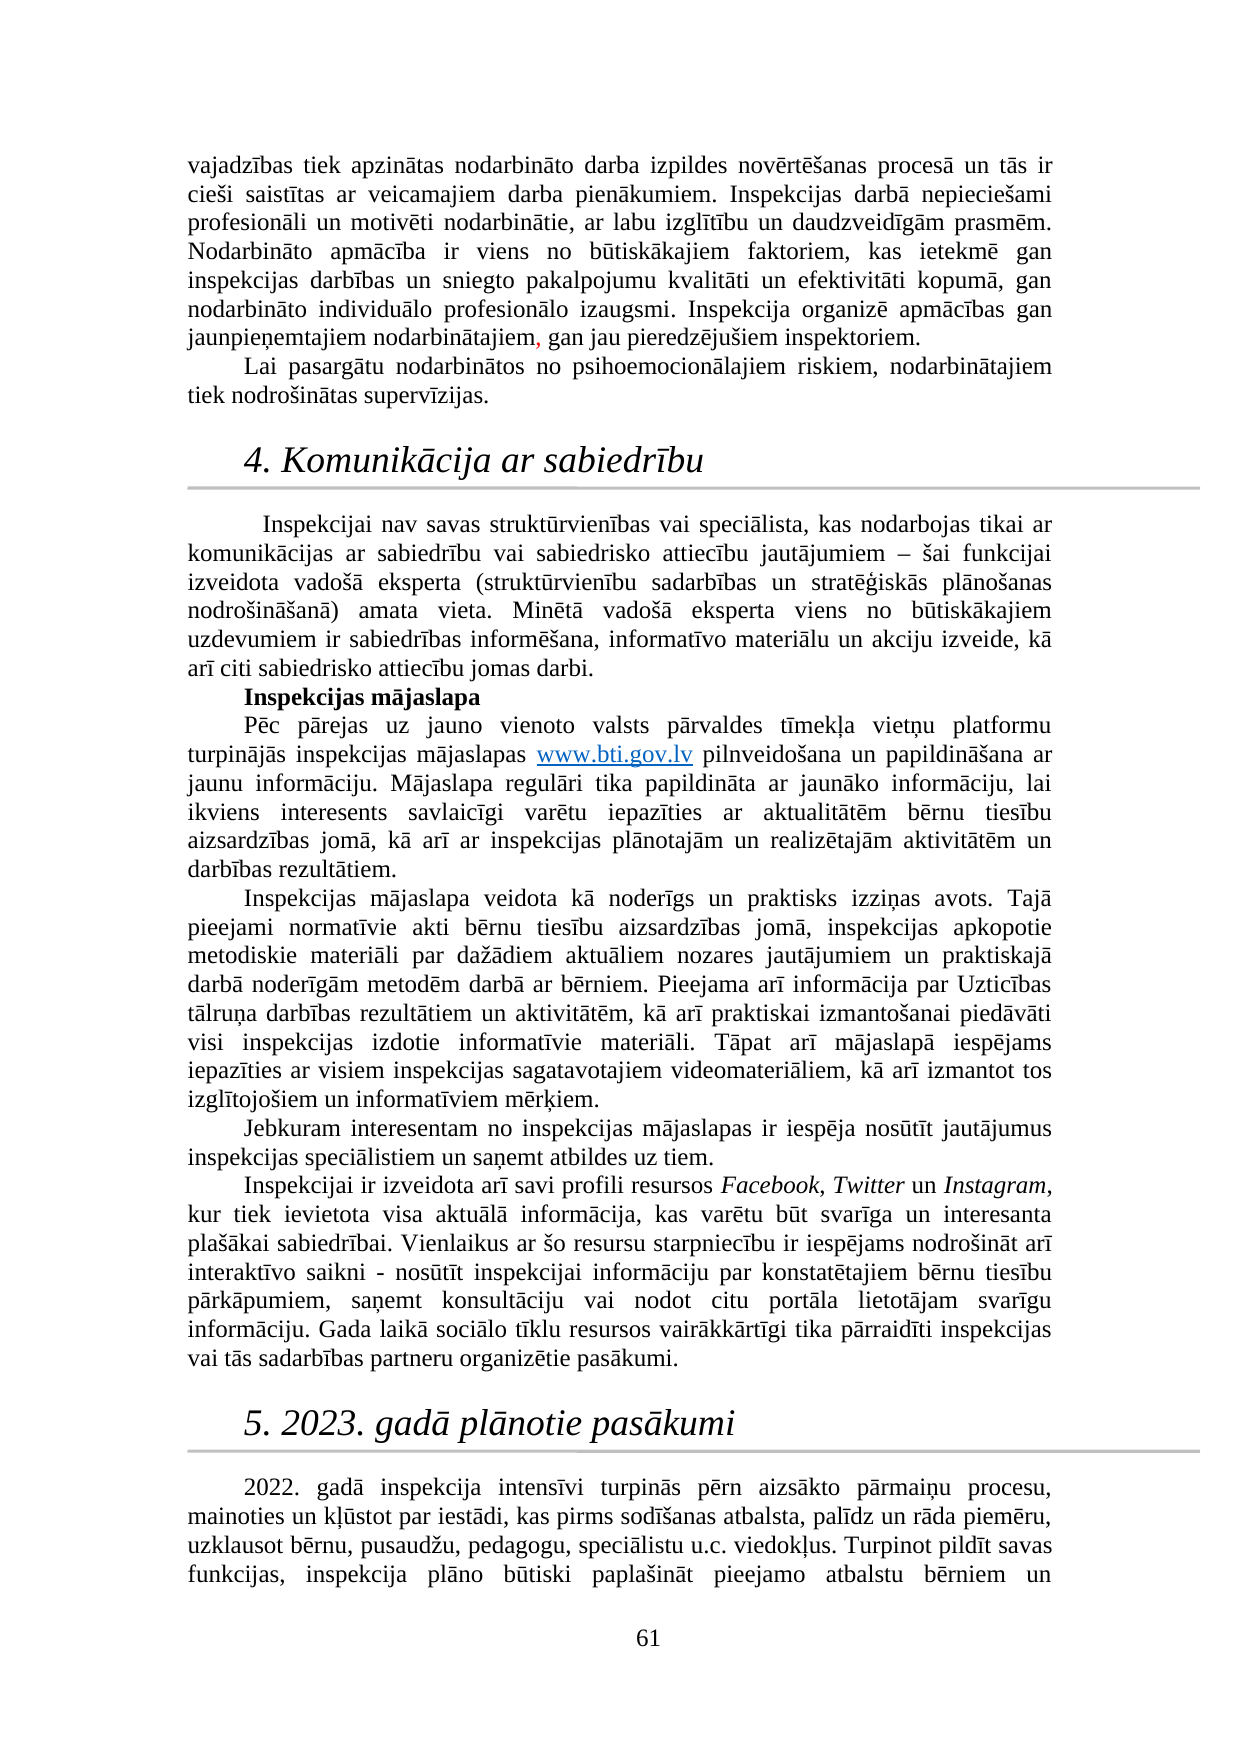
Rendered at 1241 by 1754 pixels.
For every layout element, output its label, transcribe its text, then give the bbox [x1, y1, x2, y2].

text Pēc pārejas uz jauno vienoto valsts pārvaldes tīmekļa vietņu platformu turpinājās inspekcijas mājaslapas www.bti.gov.lv pilnveidošana un papildināšana ar jaunu informāciju. Mājaslapa regulāri tika papildināta ar jaunāko informāciju, lai ikviens interesents savlaicīgi varētu iepazīties ar aktualitātēm bērnu tiesību aizsardzības jomā, kā arī ar inspekcijas plānotajām un realizētajām aktivitātēm un darbības rezultātiem. [187, 711, 1053, 883]
text Jebkuram interesentam no inspekcijas mājaslapas ir iespēja nosūtīt jautājumus inspekcijas speciālistiem un saņemt atbildes uz tiem. [187, 1113, 1053, 1171]
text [187, 150, 1053, 351]
subtitle 4. Komunikācija ar sabiedrību [187, 437, 1054, 481]
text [187, 1472, 1053, 1587]
subtitle 5. 2023. gadā plānotie pasākumi [187, 1401, 1054, 1444]
text Inspekcijas mājaslapa veidota kā noderīgs un praktisks izziņas avots. Tajā pieejami normatīvie akti bērnu tiesību aizsardzības jomā, inspekcijas apkopotie metodiskie materiāli par dažādiem aktuāliem nozares jautājumiem un praktiskajā darbā noderīgām metodēm darbā ar bērniem. Pieejama arī informācija par Uzticības tālruņa darbības rezultātiem un aktivitātēm, kā arī praktiskai izmantošanai piedāvāti visi inspekcijas izdotie informatīvie materiāli. Tāpat arī mājaslapā iespējams iepazīties ar visiem inspekcijas sagatavotajiem videomateriāliem, kā arī izmantot tos izglītojošiem un informatīviem mērķiem. [187, 883, 1053, 1113]
text Lai pasargātu nodarbinātos no psihoemocionālajiem riskiem, nodarbinātajiem tiek nodrošinātas supervīzijas. [187, 351, 1053, 409]
subtitle Inspekcijas mājaslapa [187, 682, 1054, 711]
text Inspekcijai nav savas struktūrvienības vai speciālista, kas nodarbojas tikai ar komunikācijas ar sabiedrību vai sabiedrisko attiecību jautājumiem – šai funkcijai izveidota vadošā eksperta (struktūrvienību sadarbības un stratēģiskās plānošanas nodrošināšanā) amata vieta. Minētā vadošā eksperta viens no būtiskākajiem uzdevumiem ir sabiedrības informēšana, informatīvo materiālu un akciju izveide, kā arī citi sabiedrisko attiecību jomas darbi. [187, 509, 1053, 682]
text Inspekcijai ir izveidota arī savi profili resursos Facebook, Twitter un Instagram, kur tiek ievietota visa aktuālā informācija, kas varētu būt svarīga un interesanta plašākai sabiedrībai. Vienlaikus ar šo resursu starpniecību ir iespējams nodrošināt arī interaktīvo saikni - nosūtīt inspekcijai informāciju par konstatētajiem bērnu tiesību pārkāpumiem, saņemt konsultāciju vai nodot citu portāla lietotājam svarīgu informāciju. Gada laikā sociālo tīklu resursos vairākkārtīgi tika pārraidīti inspekcijas vai tās sadarbības partneru organizētie pasākumi. [187, 1171, 1053, 1372]
